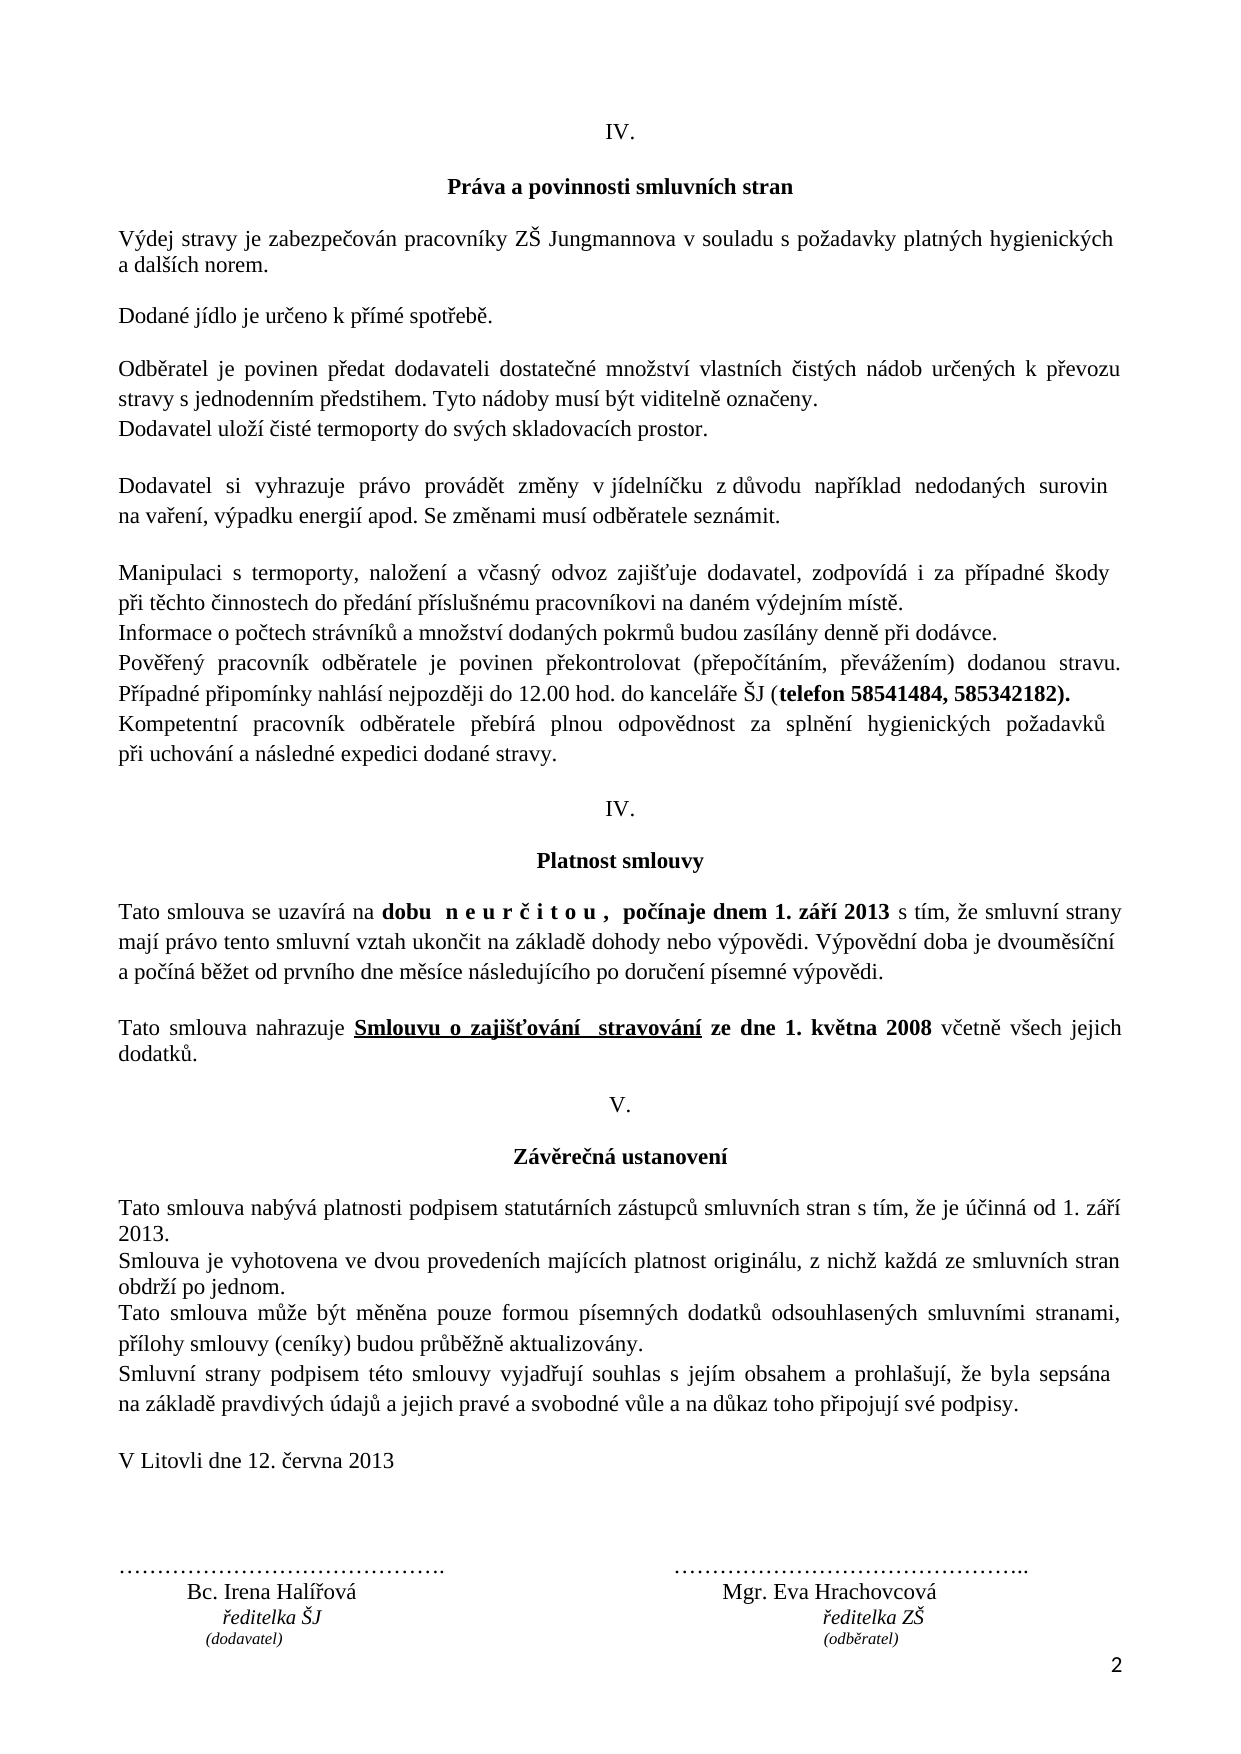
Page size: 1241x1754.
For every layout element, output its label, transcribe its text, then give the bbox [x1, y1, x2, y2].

text Pověřený pracovník odběratele je povinen překontrolovat (přepočítáním, převážením) dodanou stravu. Případné připomínky nahlásí nejpozději do 12.00 hod. do kanceláře ŠJ (telefon 58541484, 585342182). [118, 649, 1122, 706]
text Výdej stravy je zabezpečován pracovníky ZŠ Jungmannova v souladu s požadavky platných hygienických a dalších norem. [118, 225, 1122, 277]
text Bc. Irena Halířová Mgr. Eva Hrachovcová [118, 1578, 1122, 1605]
text ředitelka ŠJ ředitelka ZŠ [118, 1605, 1122, 1629]
text Tato smlouva může být měněna pouze formou písemných dodatků odsouhlasených smluvními stranami, přílohy smlouvy (ceníky) budou průběžně aktualizovány. [118, 1299, 1122, 1356]
text Manipulaci s termoporty, naložení a včasný odvoz zajišťuje dodavatel, zodpovídá i za případné škody při těchto činnostech do předání příslušnému pracovníkovi na daném výdejním místě. [118, 559, 1122, 615]
text Dodané jídlo je určeno k přímé spotřebě. [118, 302, 1122, 329]
text Tato smlouva nahrazuje Smlouvu o zajišťování stravování ze dne 1. května 2008 včetně všech jejich dodatků. [118, 1014, 1122, 1066]
text Dodavatel si vyhrazuje právo provádět změny v jídelníčku z důvodu například nedodaných surovin na vaření, výpadku energií apod. Se změnami musí odběratele seznámit. [118, 472, 1122, 529]
text V Litovli dne 12. června 2013 [118, 1447, 1122, 1473]
text Práva a povinnosti smluvních stran [118, 173, 1122, 200]
text V. [118, 1091, 1122, 1118]
text (dodavatel) (odběratel) [118, 1629, 1122, 1648]
text Smlouva je vyhotovena ve dvou provedeních majících platnost originálu, z nichž každá ze smluvních stran obdrží po jednom. [118, 1247, 1122, 1299]
text IV. [118, 118, 1122, 144]
text Tato smlouva nabývá platnosti podpisem statutárních zástupců smluvních stran s tím, že je účinná od 1. září 2013. [118, 1194, 1122, 1247]
text Odběratel je povinen předat dodavateli dostatečné množství vlastních čistých nádob určených k převozu stravy s jednodenním předstihem. Tyto nádoby musí být viditelně označeny. [118, 355, 1122, 412]
text Tato smlouva se uzavírá na dobu n e u r č i t o u , počínaje dnem 1. září 2013 s tím, že smluvní strany mají právo tento smluvní vztah ukončit na základě dohody nebo výpovědi. Výpovědní doba je dvouměsíční a počíná běžet od prvního dne měsíce následujícího po doručení písemné výpovědi. [118, 898, 1122, 985]
text Závěrečná ustanovení [118, 1143, 1122, 1169]
text IV. [118, 795, 1122, 822]
text Kompetentní pracovník odběratele přebírá plnou odpovědnost za splnění hygienických požadavků při uchování a následné expedici dodané stravy. [118, 710, 1122, 766]
text Dodavatel uloží čisté termoporty do svých skladovacích prostor. [118, 416, 1122, 442]
text Informace o počtech strávníků a množství dodaných pokrmů budou zasílány denně při dodávce. [118, 619, 1122, 646]
text ……………………………………. ……………………………………….. [118, 1552, 1122, 1578]
text Platnost smlouvy [118, 847, 1122, 873]
text Smluvní strany podpisem této smlouvy vyjadřují souhlas s jejím obsahem a prohlašují, že byla sepsána na základě pravdivých údajů a jejich pravé a svobodné vůle a na důkaz toho připojují své podpisy. [118, 1360, 1122, 1416]
